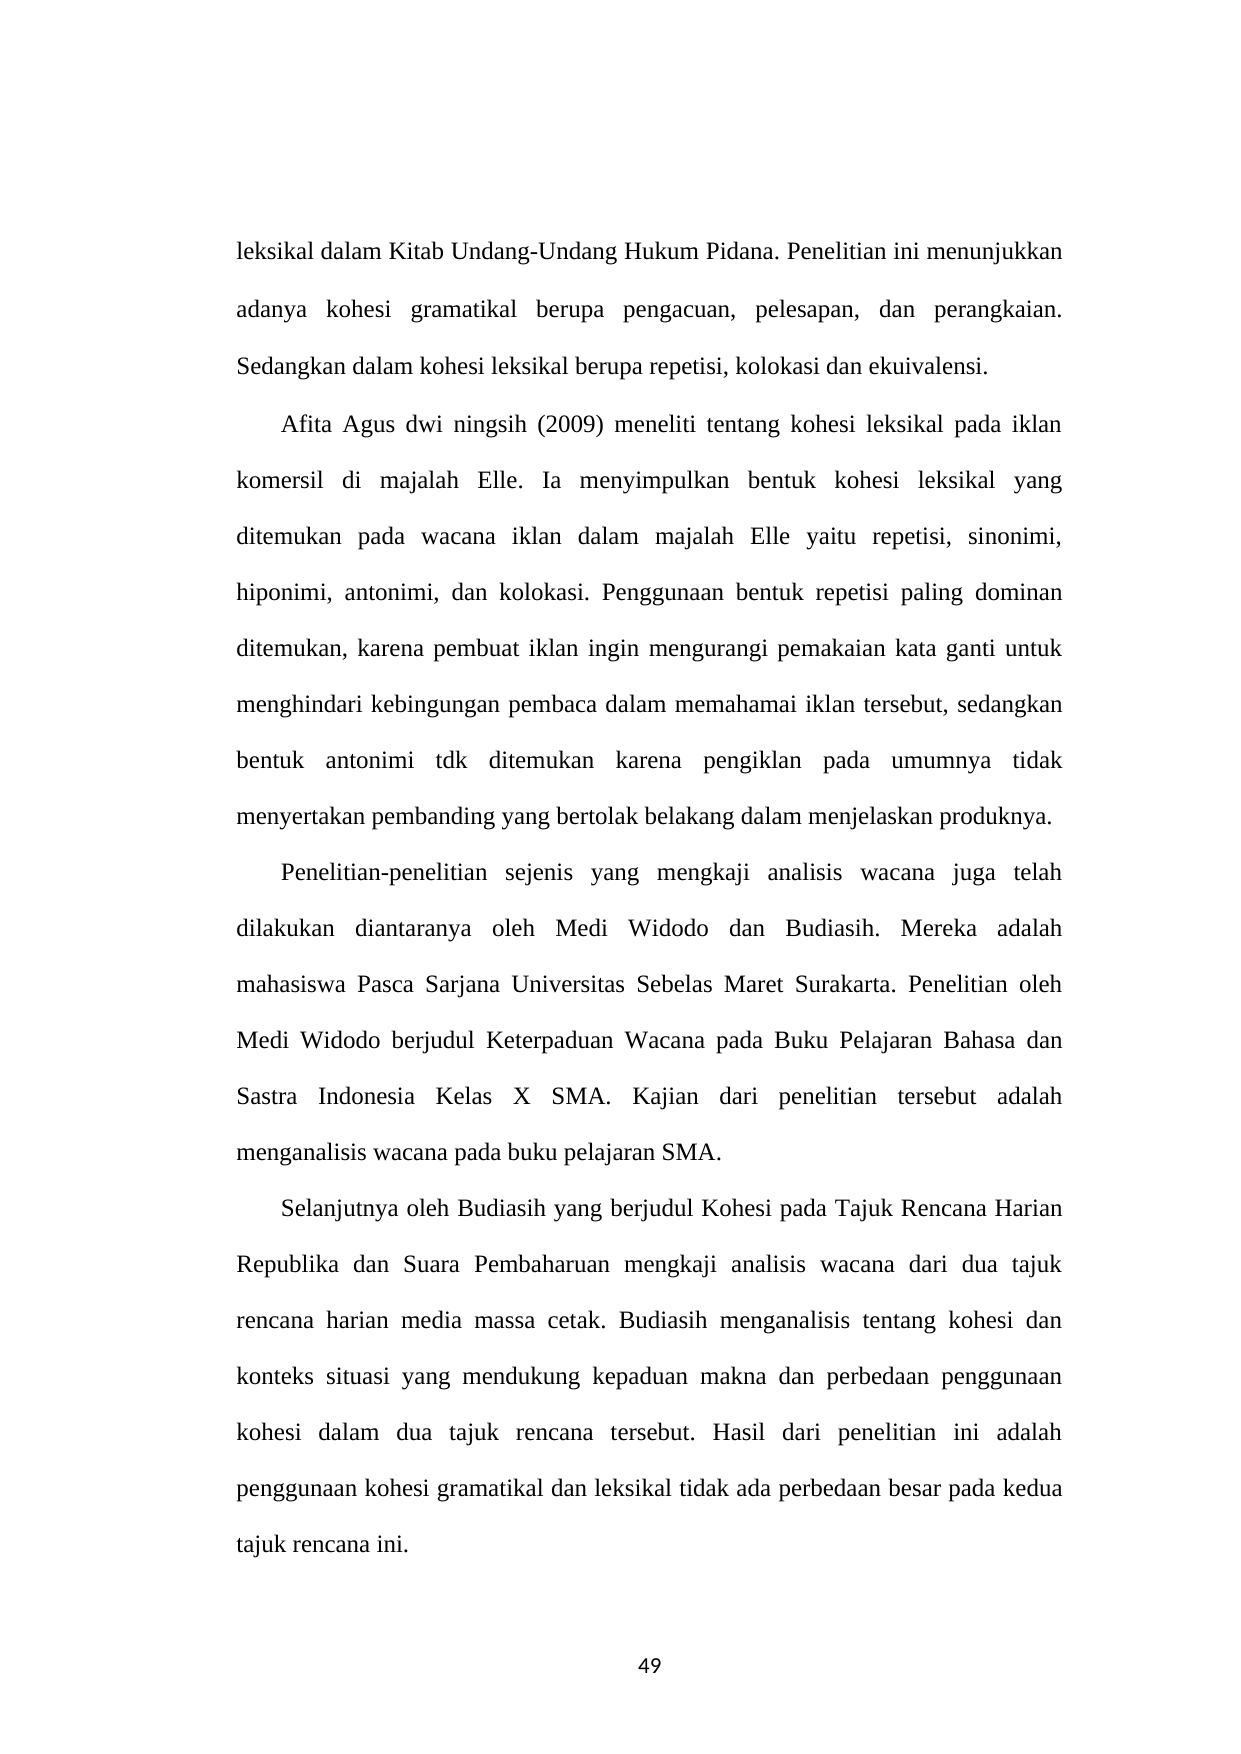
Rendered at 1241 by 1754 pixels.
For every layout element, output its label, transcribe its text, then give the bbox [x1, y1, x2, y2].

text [236, 236, 1063, 380]
text Afita Agus dwi ningsih (2009) meneliti tentang kohesi leksikal pada iklan komersil di majalah Elle. Ia menyimpulkan bentuk kohesi leksikal yang ditemukan pada wacana iklan dalam majalah Elle yaitu repetisi, sinonimi, hiponimi, antonimi, dan kolokasi. Penggunaan bentuk repetisi paling dominan ditemukan, karena pembuat iklan ingin mengurangi pemakaian kata ganti untuk menghindari kebingungan pembaca dalam memahamai iklan tersebut, sedangkan bentuk antonimi tdk ditemukan karena pengiklan pada umumnya tidak menyertakan pembanding yang bertolak belakang dalam menjelaskan produknya. [236, 409, 1063, 830]
text Selanjutnya oleh Budiasih yang berjudul Kohesi pada Tajuk Rencana Harian Republika dan Suara Pembaharuan mengkaji analisis wacana dari dua tajuk rencana harian media massa cetak. Budiasih menganalisis tentang kohesi dan konteks situasi yang mendukung kepaduan makna dan perbedaan penggunaan kohesi dalam dua tajuk rencana tersebut. Hasil dari penelitian ini adalah penggunaan kohesi gramatikal dan leksikal tidak ada perbedaan besar pada kedua tajuk rencana ini. [236, 1193, 1063, 1558]
text Penelitian-penelitian sejenis yang mengkaji analisis wacana juga telah dilakukan diantaranya oleh Medi Widodo dan Budiasih. Mereka adalah mahasiswa Pasca Sarjana Universitas Sebelas Maret Surakarta. Penelitian oleh Medi Widodo berjudul Keterpaduan Wacana pada Buku Pelajaran Bahasa dan Sastra Indonesia Kelas X SMA. Kajian dari penelitian tersebut adalah menganalisis wacana pada buku pelajaran SMA. [236, 857, 1063, 1166]
